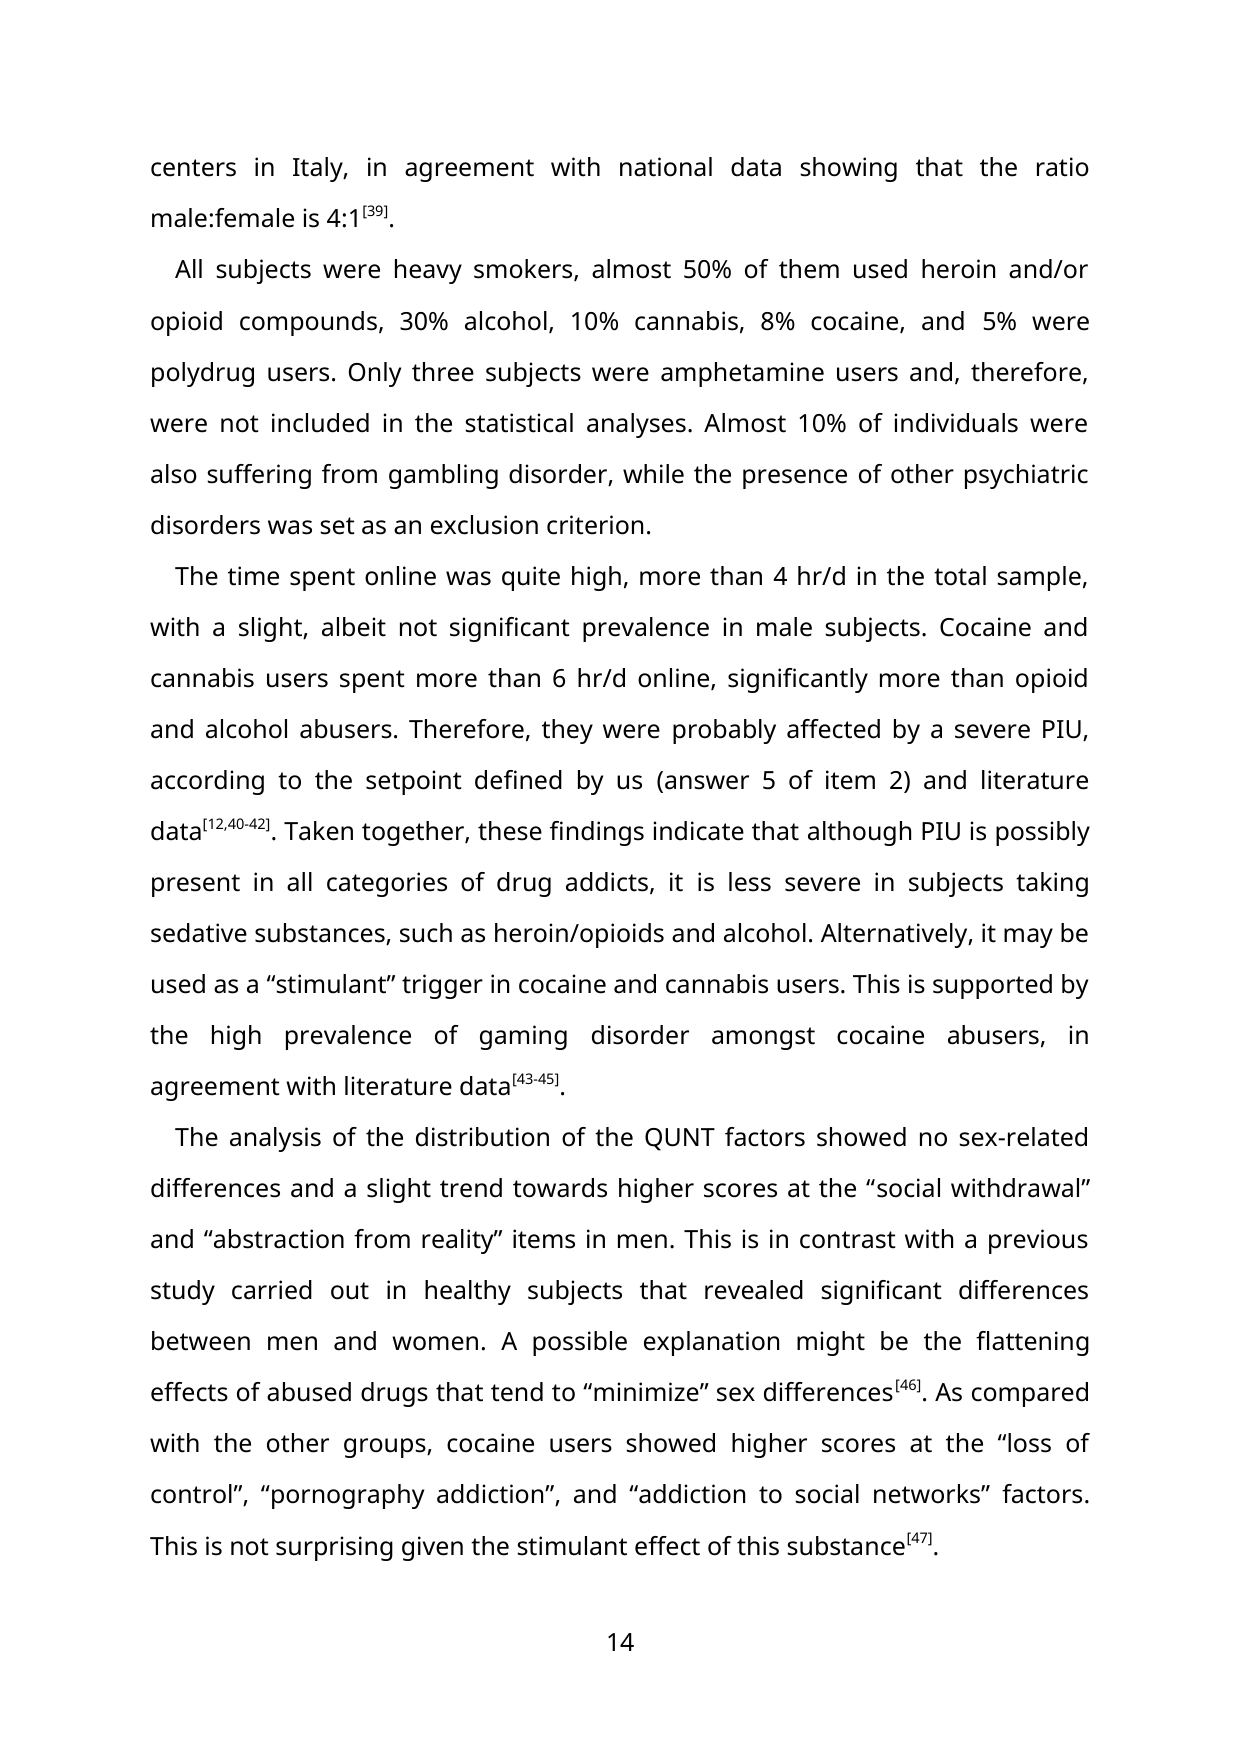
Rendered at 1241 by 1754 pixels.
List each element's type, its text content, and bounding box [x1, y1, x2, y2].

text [150, 150, 1090, 235]
text The time spent online was quite high, more than 4 hr/d in the total sample, with a slight, albeit not significant prevalence in male subjects. Cocaine and cannabis users spent more than 6 hr/d online, significantly more than opioid and alcohol abusers. Therefore, they were probably affected by a severe PIU, according to the setpoint defined by us (answer 5 of item 2) and literature data[12,40-42]. Taken together, these findings indicate that although PIU is possibly present in all categories of drug addicts, it is less severe in subjects taking sedative substances, such as heroin/opioids and alcohol. Alternatively, it may be used as a “stimulant” trigger in cocaine and cannabis users. This is supported by the high prevalence of gaming disorder amongst cocaine abusers, in agreement with literature data[43-45]. [150, 558, 1090, 1103]
text The analysis of the distribution of the QUNT factors showed no sex-related differences and a slight trend towards higher scores at the “social withdrawal” and “abstraction from reality” items in men. This is in contrast with a previous study carried out in healthy subjects that revealed significant differences between men and women. A possible explanation might be the flattening effects of abused drugs that tend to “minimize” sex differences[46]. As compared with the other groups, cocaine users showed higher scores at the “loss of control”, “pornography addiction”, and “addiction to social networks” factors. This is not surprising given the stimulant effect of this substance[47]. [150, 1120, 1090, 1562]
text All subjects were heavy smokers, almost 50% of them used heroin and/or opioid compounds, 30% alcohol, 10% cannabis, 8% cocaine, and 5% were polydrug users. Only three subjects were amphetamine users and, therefore, were not included in the statistical analyses. Almost 10% of individuals were also suffering from gambling disorder, while the presence of other psychiatric disorders was set as an exclusion criterion. [150, 252, 1090, 541]
